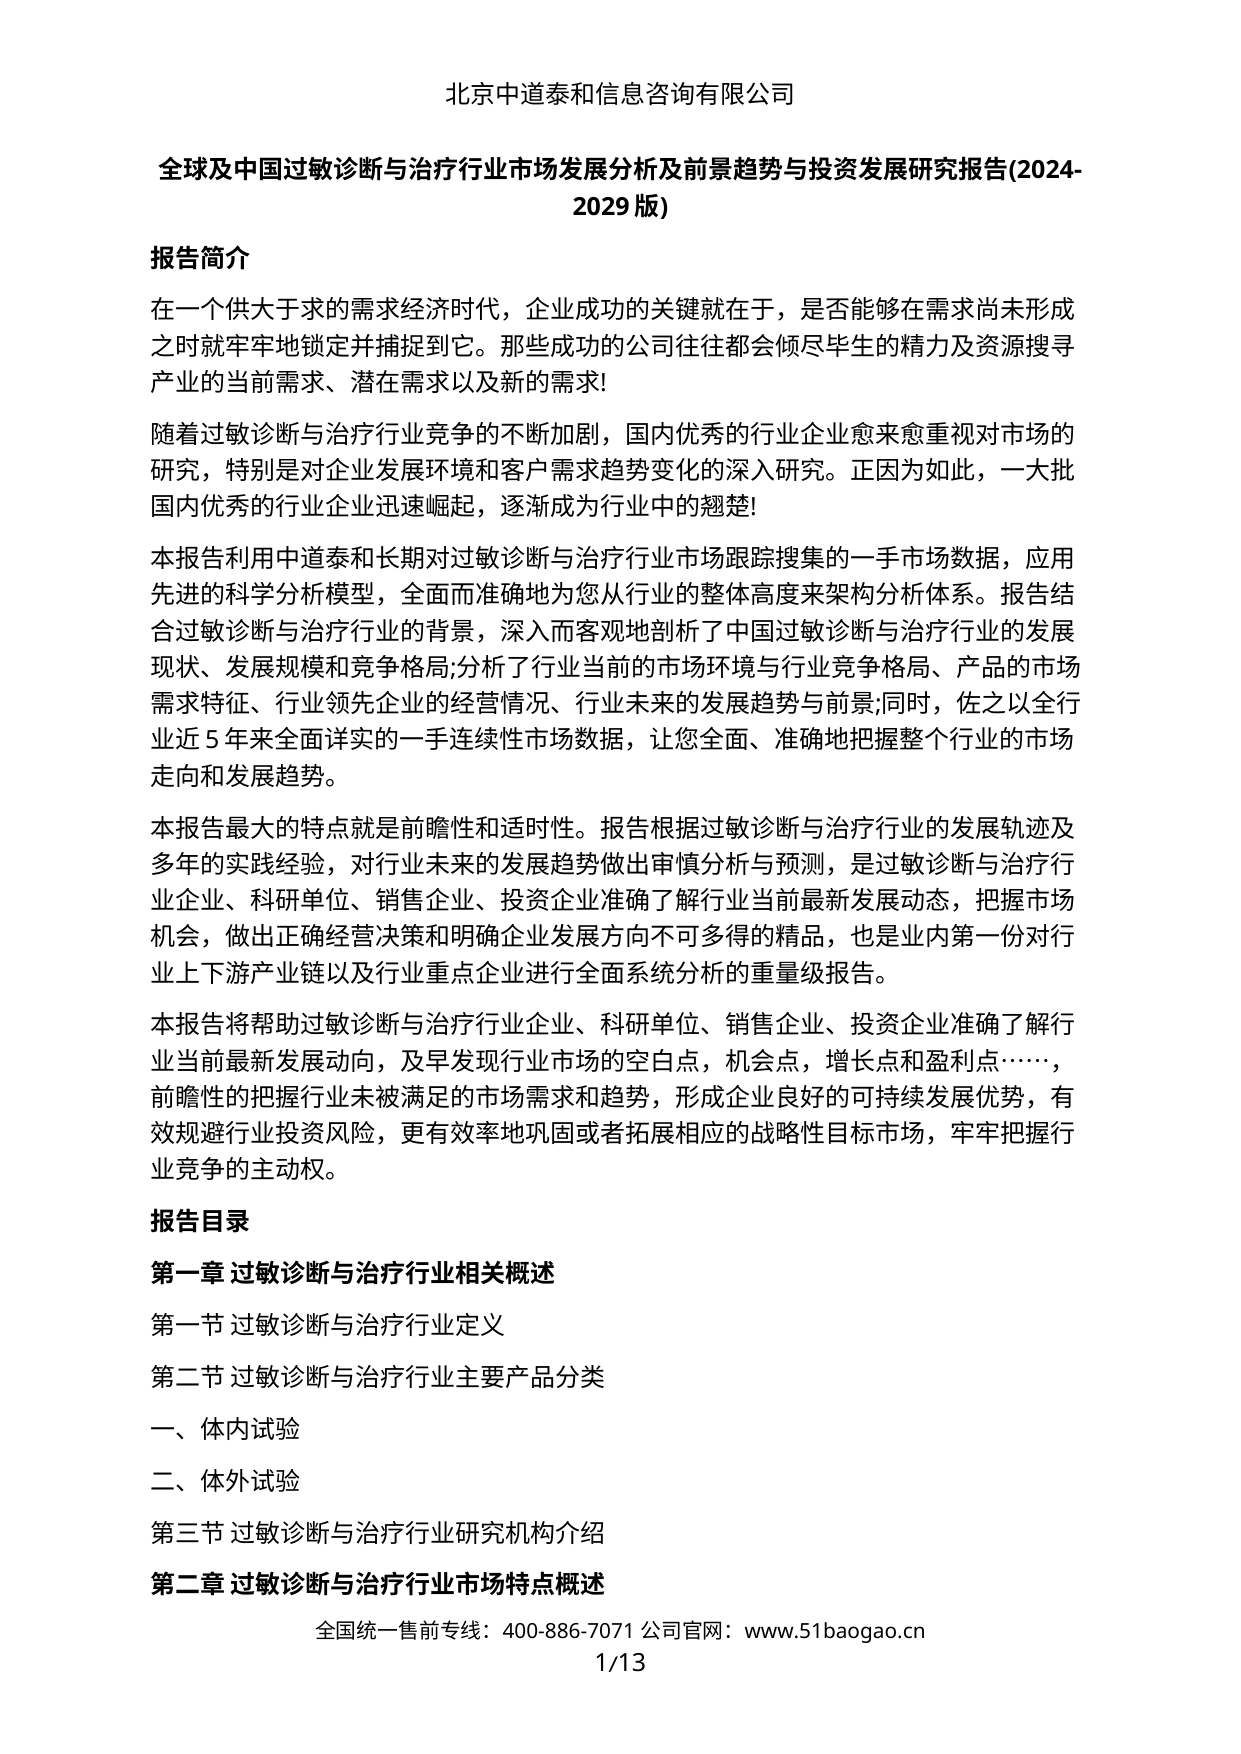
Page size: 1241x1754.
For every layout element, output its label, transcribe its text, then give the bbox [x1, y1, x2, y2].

text 第二节 过敏诊断与治疗行业主要产品分类 [150, 1357, 1090, 1394]
text 报告目录 [150, 1202, 1090, 1238]
text 第二章 过敏诊断与治疗行业市场特点概述 [150, 1565, 1090, 1601]
text 二、体外试验 [150, 1461, 1090, 1497]
text 一、体内试验 [150, 1409, 1090, 1446]
text 在一个供大于求的需求经济时代，企业成功的关键就在于，是否能够在需求尚未形成之时就牢牢地锁定并捕捉到它。那些成功的公司往往都会倾尽毕生的精力及资源搜寻产业的当前需求、潜在需求以及新的需求! [150, 290, 1090, 399]
text 本报告将帮助过敏诊断与治疗行业企业、科研单位、销售企业、投资企业准确了解行业当前最新发展动向，及早发现行业市场的空白点，机会点，增长点和盈利点……，前瞻性的把握行业未被满足的市场需求和趋势，形成企业良好的可持续发展优势，有效规避行业投资风险，更有效率地巩固或者拓展相应的战略性目标市场，牢牢把握行业竞争的主动权。 [150, 1005, 1090, 1186]
text 第一节 过敏诊断与治疗行业定义 [150, 1306, 1090, 1342]
text 第一章 过敏诊断与治疗行业相关概述 [150, 1254, 1090, 1290]
text 本报告利用中道泰和长期对过敏诊断与治疗行业市场跟踪搜集的一手市场数据，应用先进的科学分析模型，全面而准确地为您从行业的整体高度来架构分析体系。报告结合过敏诊断与治疗行业的背景，深入而客观地剖析了中国过敏诊断与治疗行业的发展现状、发展规模和竞争格局;分析了行业当前的市场环境与行业竞争格局、产品的市场需求特征、行业领先企业的经营情况、行业未来的发展趋势与前景;同时，佐之以全行业近5年来全面详实的一手连续性市场数据，让您全面、准确地把握整个行业的市场走向和发展趋势。 [150, 539, 1090, 792]
text 报告简介 [150, 238, 1090, 274]
text 本报告最大的特点就是前瞻性和适时性。报告根据过敏诊断与治疗行业的发展轨迹及多年的实践经验，对行业未来的发展趋势做出审慎分析与预测，是过敏诊断与治疗行业企业、科研单位、销售企业、投资企业准确了解行业当前最新发展动态，把握市场机会，做出正确经营决策和明确企业发展方向不可多得的精品，也是业内第一份对行业上下游产业链以及行业重点企业进行全面系统分析的重量级报告。 [150, 808, 1090, 989]
text 全球及中国过敏诊断与治疗行业市场发展分析及前景趋势与投资发展研究报告(2024-2029版) [150, 150, 1090, 222]
text 第三节 过敏诊断与治疗行业研究机构介绍 [150, 1513, 1090, 1549]
text 随着过敏诊断与治疗行业竞争的不断加剧，国内优秀的行业企业愈来愈重视对市场的研究，特别是对企业发展环境和客户需求趋势变化的深入研究。正因为如此，一大批国内优秀的行业企业迅速崛起，逐渐成为行业中的翘楚! [150, 414, 1090, 523]
